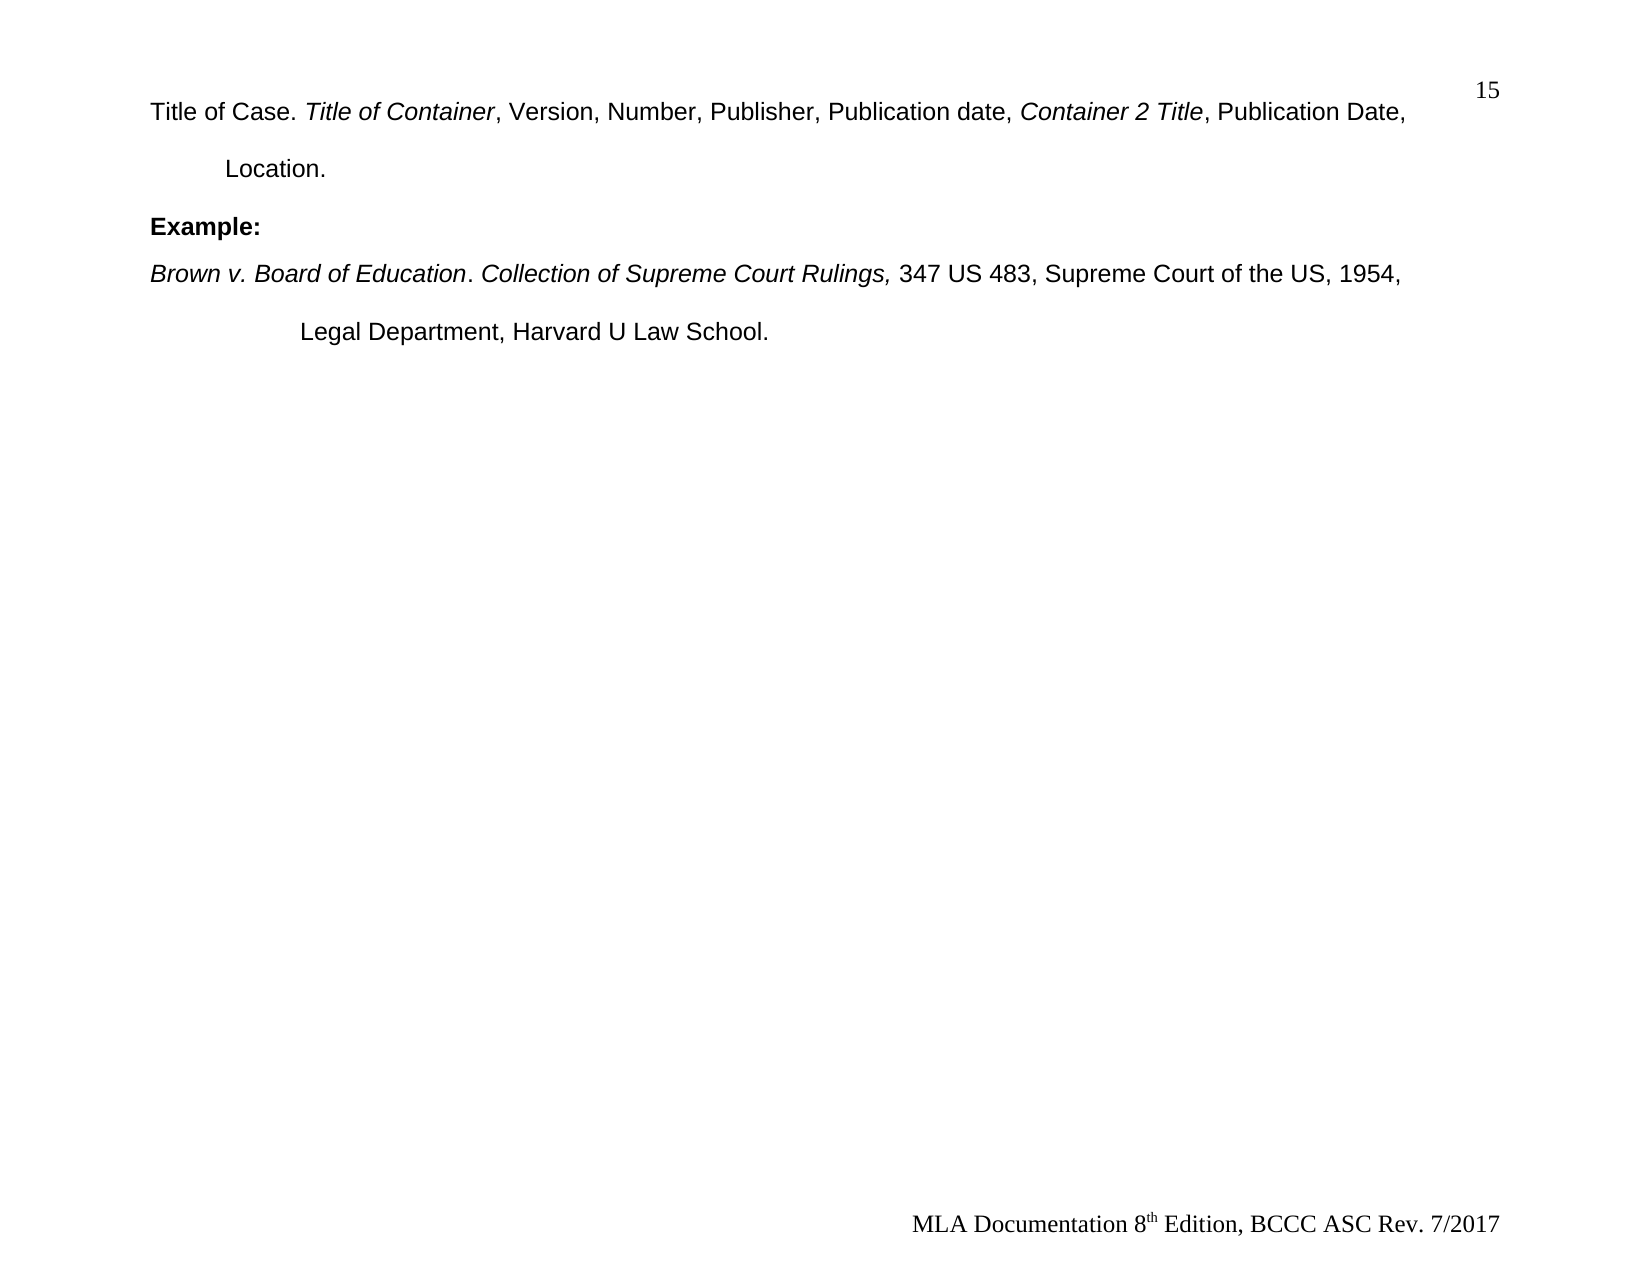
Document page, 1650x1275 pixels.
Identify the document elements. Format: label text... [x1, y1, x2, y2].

text Example: [150, 212, 1500, 240]
text Legal Department, Harvard U Law School. [150, 317, 1500, 346]
text Title of Case. Title of Container, Version, Number, Publisher, Publication date, Container 2 Title, Publication Date, Location. [150, 97, 1500, 183]
text Brown v. Board of Education. Collection of Supreme Court Rulings, 347 US 483, Supreme Court of the US, 1954, [150, 259, 1500, 288]
